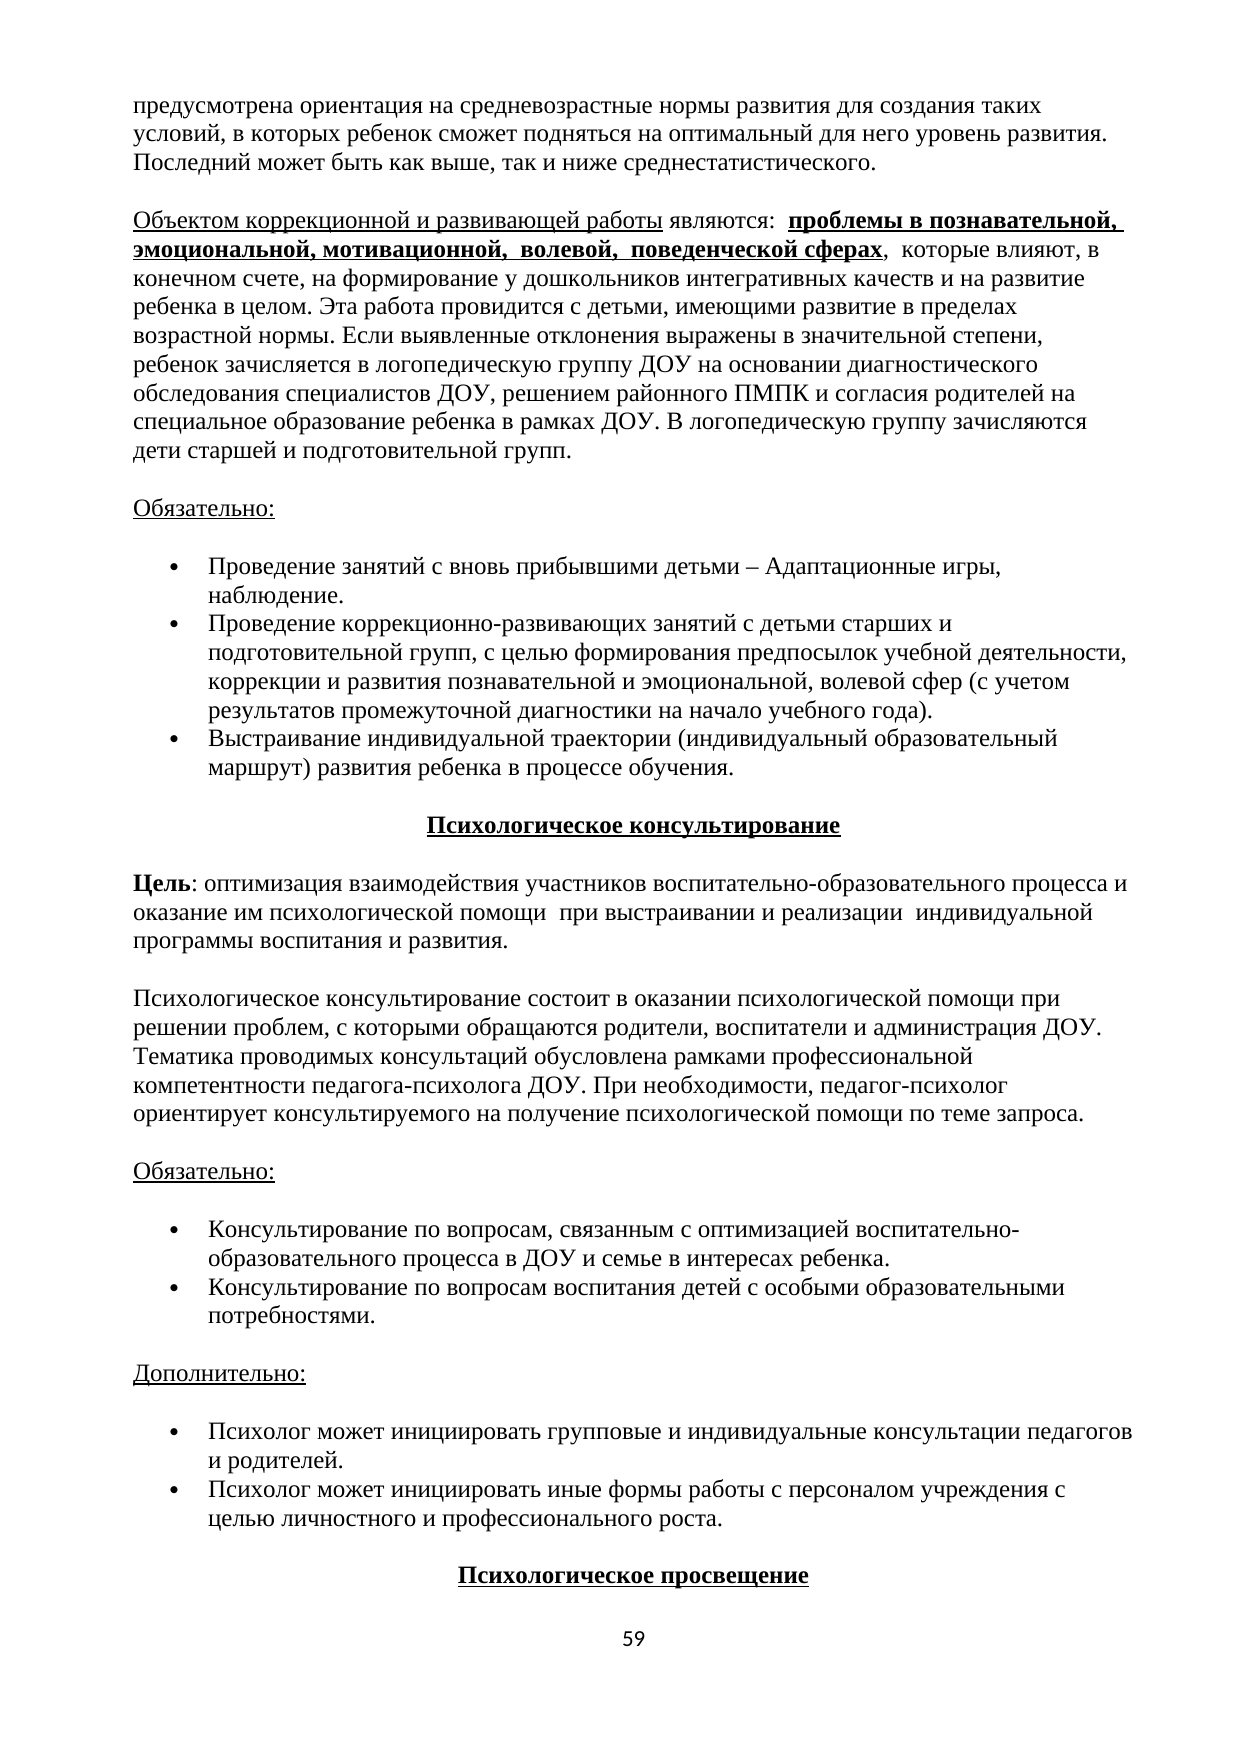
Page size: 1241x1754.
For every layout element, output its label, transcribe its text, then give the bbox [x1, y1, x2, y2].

text Цель: оптимизация взаимодействия участников воспитательно-образовательного процесса и оказание им психологической помощи при выстраивании и реализации индивидуальной программы воспитания и развития. [133, 868, 1134, 954]
list Психолог может инициировать групповые и индивидуальные консультации педагогов и родителей. [170, 1416, 1134, 1474]
list Консультирование по вопросам воспитания детей с особыми образовательными потребностями. [170, 1272, 1134, 1329]
text Обязательно: [133, 1156, 1134, 1185]
list Проведение коррекционно-развивающих занятий с детьми старших и подготовительной групп, с целью формирования предпосылок учебной деятельности, коррекции и развития познавательной и эмоциональной, волевой сфер (с учетом результатов промежуточной диагностики на начало учебного года). [170, 608, 1134, 723]
text Психологическое консультирование [133, 810, 1134, 839]
text Психологическое консультирование состоит в оказании психологической помощи при решении проблем, с которыми обращаются родители, воспитатели и администрация ДОУ. Тематика проводимых консультаций обусловлена рамками профессиональной компетентности педагога-психолога ДОУ. При необходимости, педагог-психолог ориентирует консультируемого на получение психологической помощи по теме запроса. [133, 983, 1134, 1127]
list Консультирование по вопросам, связанным с оптимизацией воспитательно-образовательного процесса в ДОУ и семье в интересах ребенка. [170, 1214, 1134, 1272]
text Обязательно: [133, 493, 1134, 522]
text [133, 90, 1134, 176]
list Психолог может инициировать иные формы работы с персоналом учреждения с целью личностного и профессионального роста. [170, 1474, 1134, 1531]
text Дополнительно: [133, 1358, 1134, 1387]
text Психологическое просвещение [133, 1561, 1134, 1589]
text Объектом коррекционной и развивающей работы являются: проблемы в познавательной, эмоциональной, мотивационной, волевой, поведенческой сферах, которые влияют, в конечном счете, на формирование у дошкольников интегративных качеств и на развитие ребенка в целом. Эта работа провидится с детьми, имеющими развитие в пределах возрастной нормы. Если выявленные отклонения выражены в значительной степени, ребенок зачисляется в логопедическую группу ДОУ на основании диагностического обследования специалистов ДОУ, решением районного ПМПК и согласия родителей на специальное образование ребенка в рамках ДОУ. В логопедическую группу зачисляются дети старшей и подготовительной групп. [133, 205, 1134, 464]
list Проведение занятий с вновь прибывшими детьми – Адаптационные игры, наблюдение. [170, 551, 1134, 608]
list Выстраивание индивидуальной траектории (индивидуальный образовательный маршрут) развития ребенка в процессе обучения. [170, 723, 1134, 781]
